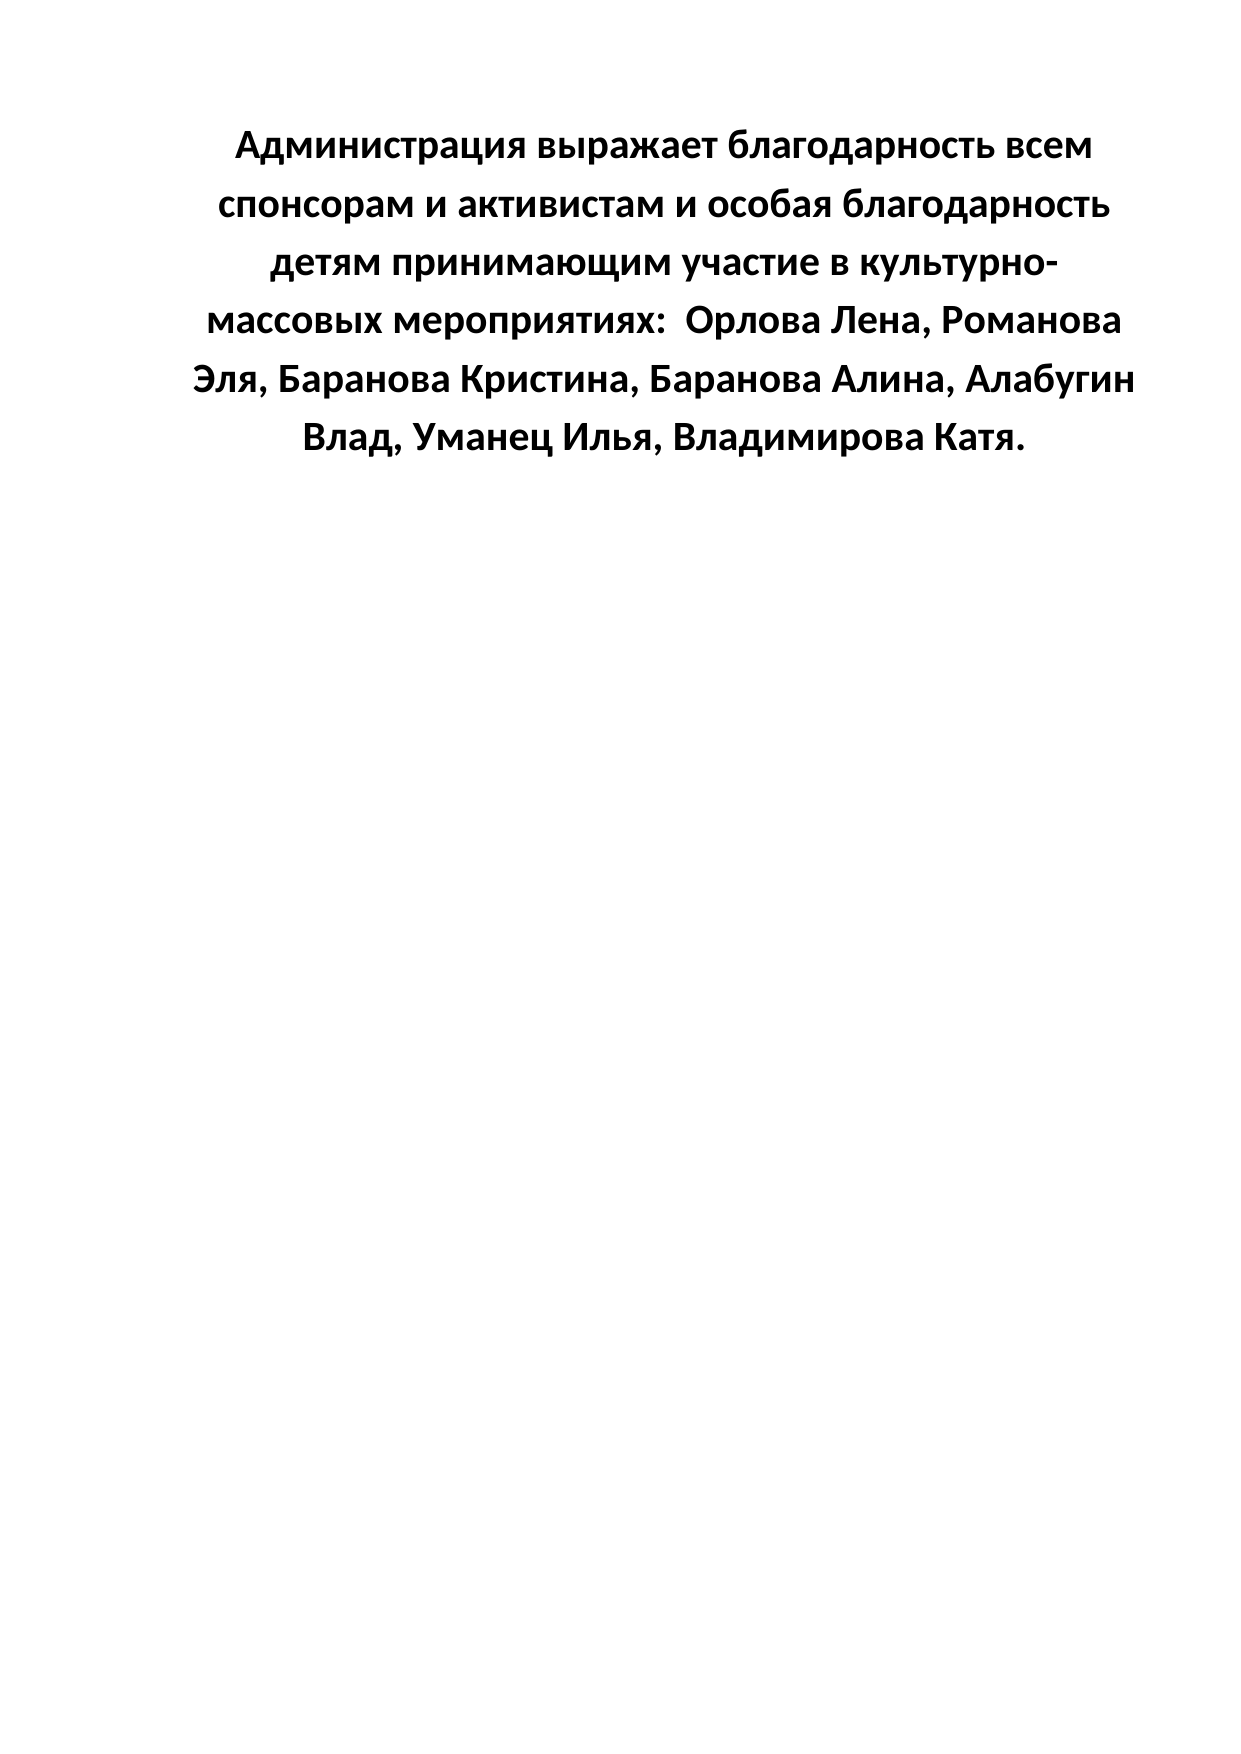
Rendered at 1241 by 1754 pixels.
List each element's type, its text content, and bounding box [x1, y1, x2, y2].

text Администрация выражает благодарность всем спонсорам и активистам и особая благодарность детям принимающим участие в культурно- массовых мероприятиях: Орлова Лена, Романова Эля, Баранова Кристина, Баранова Алина, Алабугин Влад, Уманец Илья, Владимирова Катя. [177, 118, 1152, 461]
